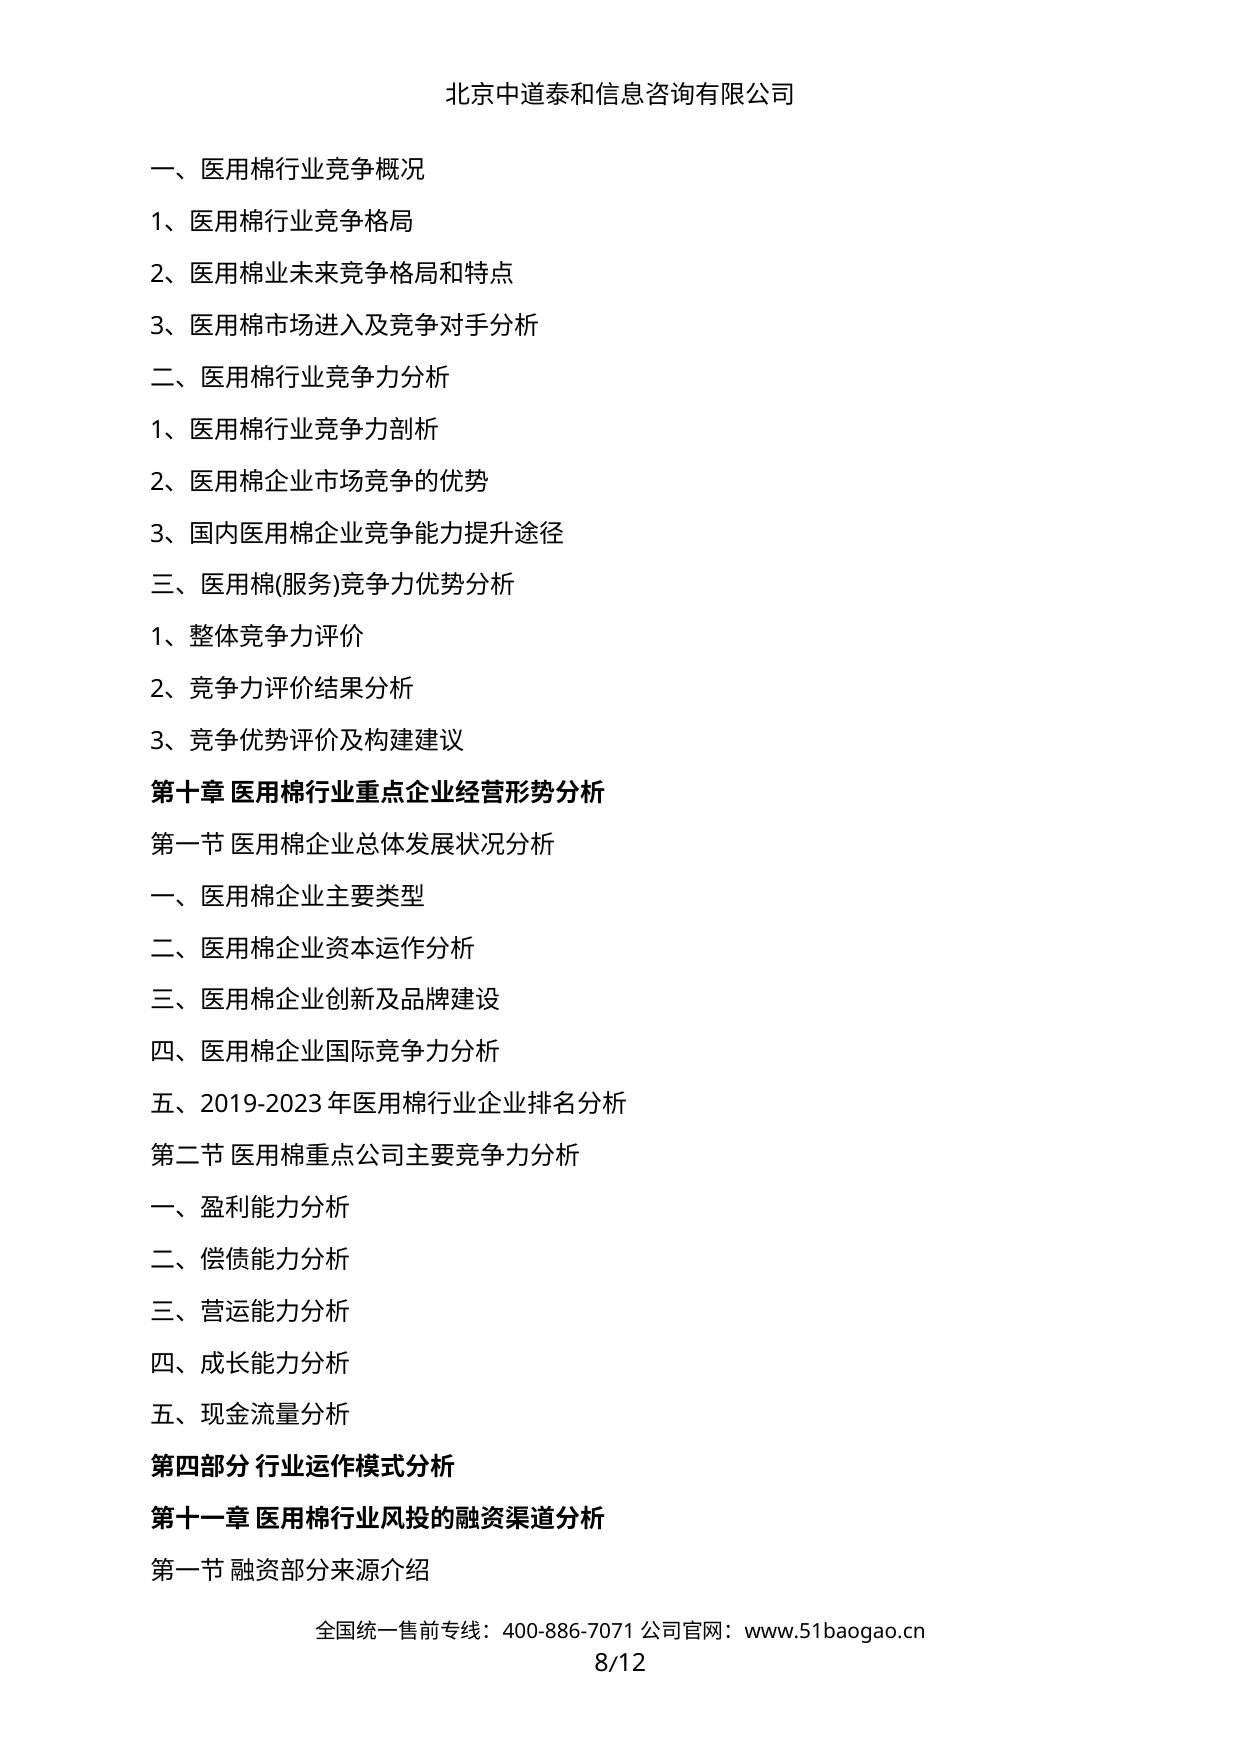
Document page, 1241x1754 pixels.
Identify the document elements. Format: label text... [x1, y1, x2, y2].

text 三、营运能力分析 [150, 1291, 1090, 1327]
text 1、医用棉行业竞争格局 [150, 202, 1090, 238]
text 2、医用棉企业市场竞争的优势 [150, 461, 1090, 497]
text 第四部分 行业运作模式分析 [150, 1447, 1090, 1483]
text 二、医用棉行业竞争力分析 [150, 357, 1090, 394]
text 一、医用棉企业主要类型 [150, 876, 1090, 912]
text 3、医用棉市场进入及竞争对手分析 [150, 306, 1090, 342]
text 第一节 融资部分来源介绍 [150, 1551, 1090, 1587]
text 二、医用棉企业资本运作分析 [150, 928, 1090, 964]
text 二、偿债能力分析 [150, 1239, 1090, 1276]
text 五、现金流量分析 [150, 1395, 1090, 1431]
text 2、医用棉业未来竞争格局和特点 [150, 254, 1090, 290]
text 1、整体竞争力评价 [150, 617, 1090, 653]
text 2、竞争力评价结果分析 [150, 669, 1090, 705]
text 第二节 医用棉重点公司主要竞争力分析 [150, 1136, 1090, 1172]
text 第十章 医用棉行业重点企业经营形势分析 [150, 772, 1090, 809]
text 四、成长能力分析 [150, 1343, 1090, 1379]
text 一、盈利能力分析 [150, 1187, 1090, 1224]
text 3、竞争优势评价及构建建议 [150, 721, 1090, 757]
text 三、医用棉企业创新及品牌建设 [150, 980, 1090, 1016]
text 一、医用棉行业竞争概况 [150, 150, 1090, 186]
text 三、医用棉(服务)竞争力优势分析 [150, 565, 1090, 601]
text 四、医用棉企业国际竞争力分析 [150, 1032, 1090, 1068]
text 五、2019-2023年医用棉行业企业排名分析 [150, 1084, 1090, 1120]
text 3、国内医用棉企业竞争能力提升途径 [150, 513, 1090, 549]
text 1、医用棉行业竞争力剖析 [150, 409, 1090, 446]
text 第一节 医用棉企业总体发展状况分析 [150, 824, 1090, 861]
text 第十一章 医用棉行业风投的融资渠道分析 [150, 1499, 1090, 1535]
